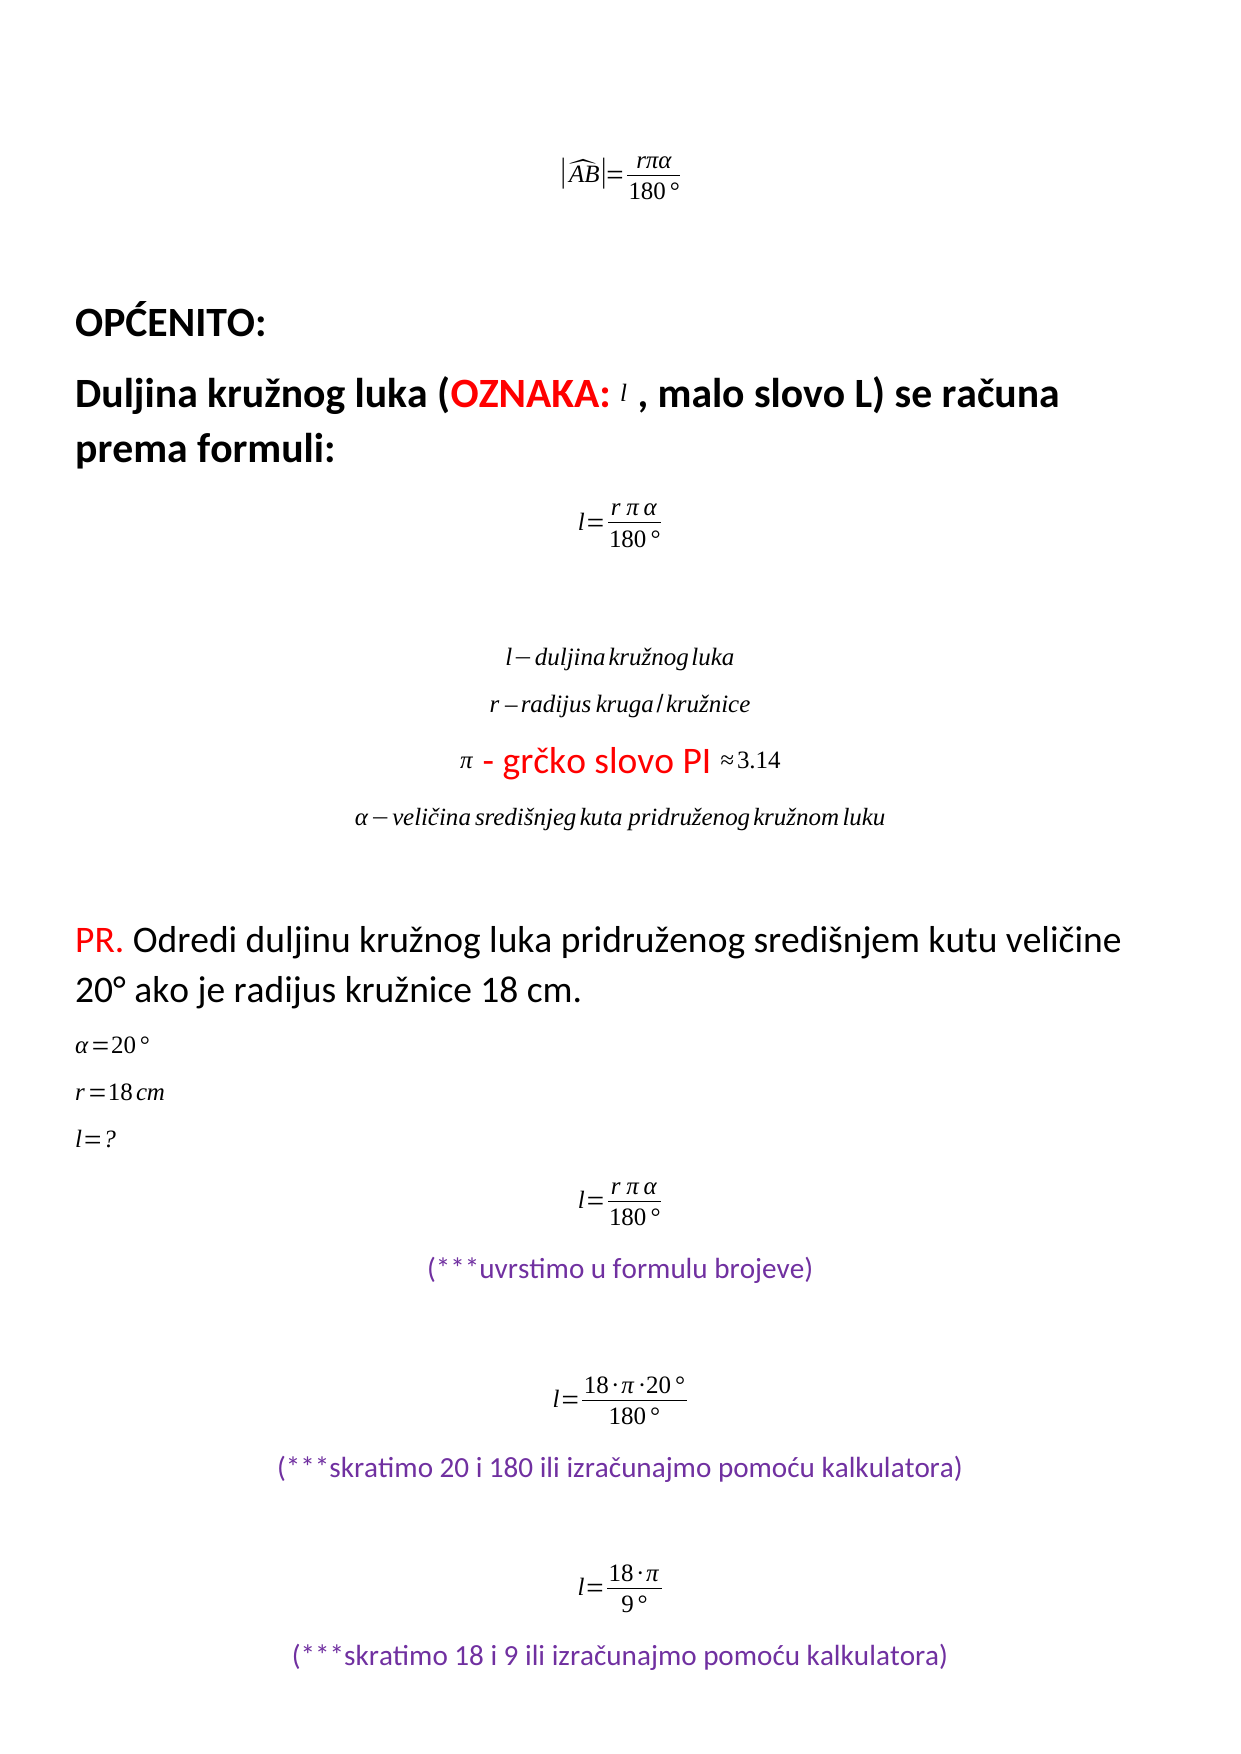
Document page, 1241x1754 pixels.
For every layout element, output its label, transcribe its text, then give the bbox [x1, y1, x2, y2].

text - grčko slovo PI [75, 737, 1165, 783]
text (***skratimo 20 i 180 ili izračunajmo pomoću kalkulatora) [75, 1449, 1165, 1485]
text PR. Odredi duljinu kružnog luka pridruženog središnjem kutu veličine 20° ako je radijus kružnice 18 cm. [75, 916, 1165, 1012]
text (***uvrstimo u formulu brojeve) [75, 1250, 1165, 1286]
text OPĆENITO: [75, 296, 1165, 347]
text Duljina kružnog luka (OZNAKA: , malo slovo L) se računa prema formuli: [75, 367, 1165, 473]
text (***skratimo 18 i 9 ili izračunajmo pomoću kalkulatora) [75, 1637, 1165, 1673]
